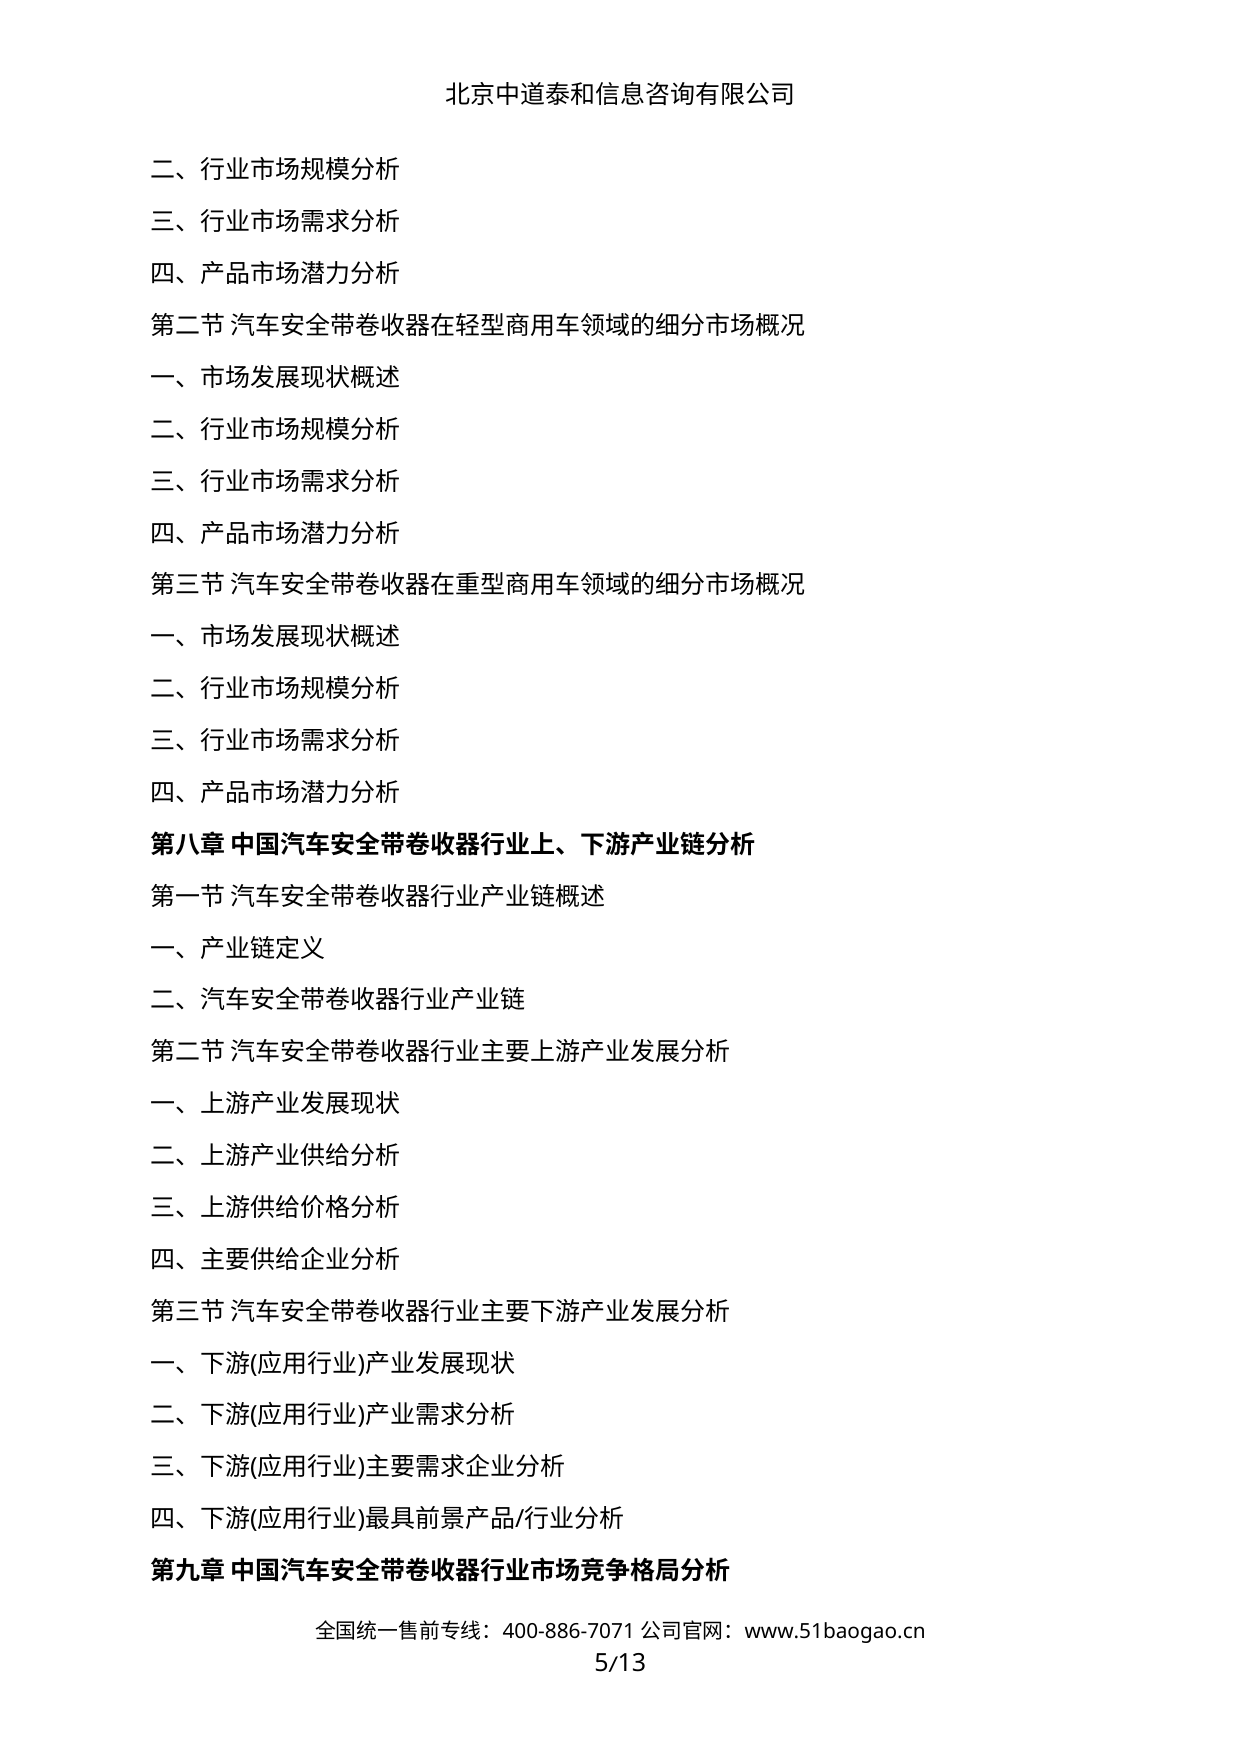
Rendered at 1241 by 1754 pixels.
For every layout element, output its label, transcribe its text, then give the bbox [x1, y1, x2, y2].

text 三、行业市场需求分析 [150, 202, 1090, 238]
text 四、产品市场潜力分析 [150, 513, 1090, 549]
text 第二节 汽车安全带卷收器行业主要上游产业发展分析 [150, 1032, 1090, 1068]
text 二、行业市场规模分析 [150, 669, 1090, 705]
text 二、上游产业供给分析 [150, 1136, 1090, 1172]
text 一、产业链定义 [150, 928, 1090, 964]
text 三、上游供给价格分析 [150, 1187, 1090, 1224]
text 第三节 汽车安全带卷收器在重型商用车领域的细分市场概况 [150, 565, 1090, 601]
text 一、市场发展现状概述 [150, 357, 1090, 394]
text 四、产品市场潜力分析 [150, 772, 1090, 809]
text 二、下游(应用行业)产业需求分析 [150, 1395, 1090, 1431]
text 第九章 中国汽车安全带卷收器行业市场竞争格局分析 [150, 1551, 1090, 1587]
text 一、下游(应用行业)产业发展现状 [150, 1343, 1090, 1379]
text 四、产品市场潜力分析 [150, 254, 1090, 290]
text 三、行业市场需求分析 [150, 461, 1090, 497]
text 二、汽车安全带卷收器行业产业链 [150, 980, 1090, 1016]
text 第二节 汽车安全带卷收器在轻型商用车领域的细分市场概况 [150, 306, 1090, 342]
text 二、行业市场规模分析 [150, 409, 1090, 446]
text 三、下游(应用行业)主要需求企业分析 [150, 1447, 1090, 1483]
text 第八章 中国汽车安全带卷收器行业上、下游产业链分析 [150, 824, 1090, 861]
text 第三节 汽车安全带卷收器行业主要下游产业发展分析 [150, 1291, 1090, 1327]
text 一、市场发展现状概述 [150, 617, 1090, 653]
text 二、行业市场规模分析 [150, 150, 1090, 186]
text 一、上游产业发展现状 [150, 1084, 1090, 1120]
text 四、下游(应用行业)最具前景产品/行业分析 [150, 1499, 1090, 1535]
text 三、行业市场需求分析 [150, 721, 1090, 757]
text 四、主要供给企业分析 [150, 1239, 1090, 1276]
text 第一节 汽车安全带卷收器行业产业链概述 [150, 876, 1090, 912]
